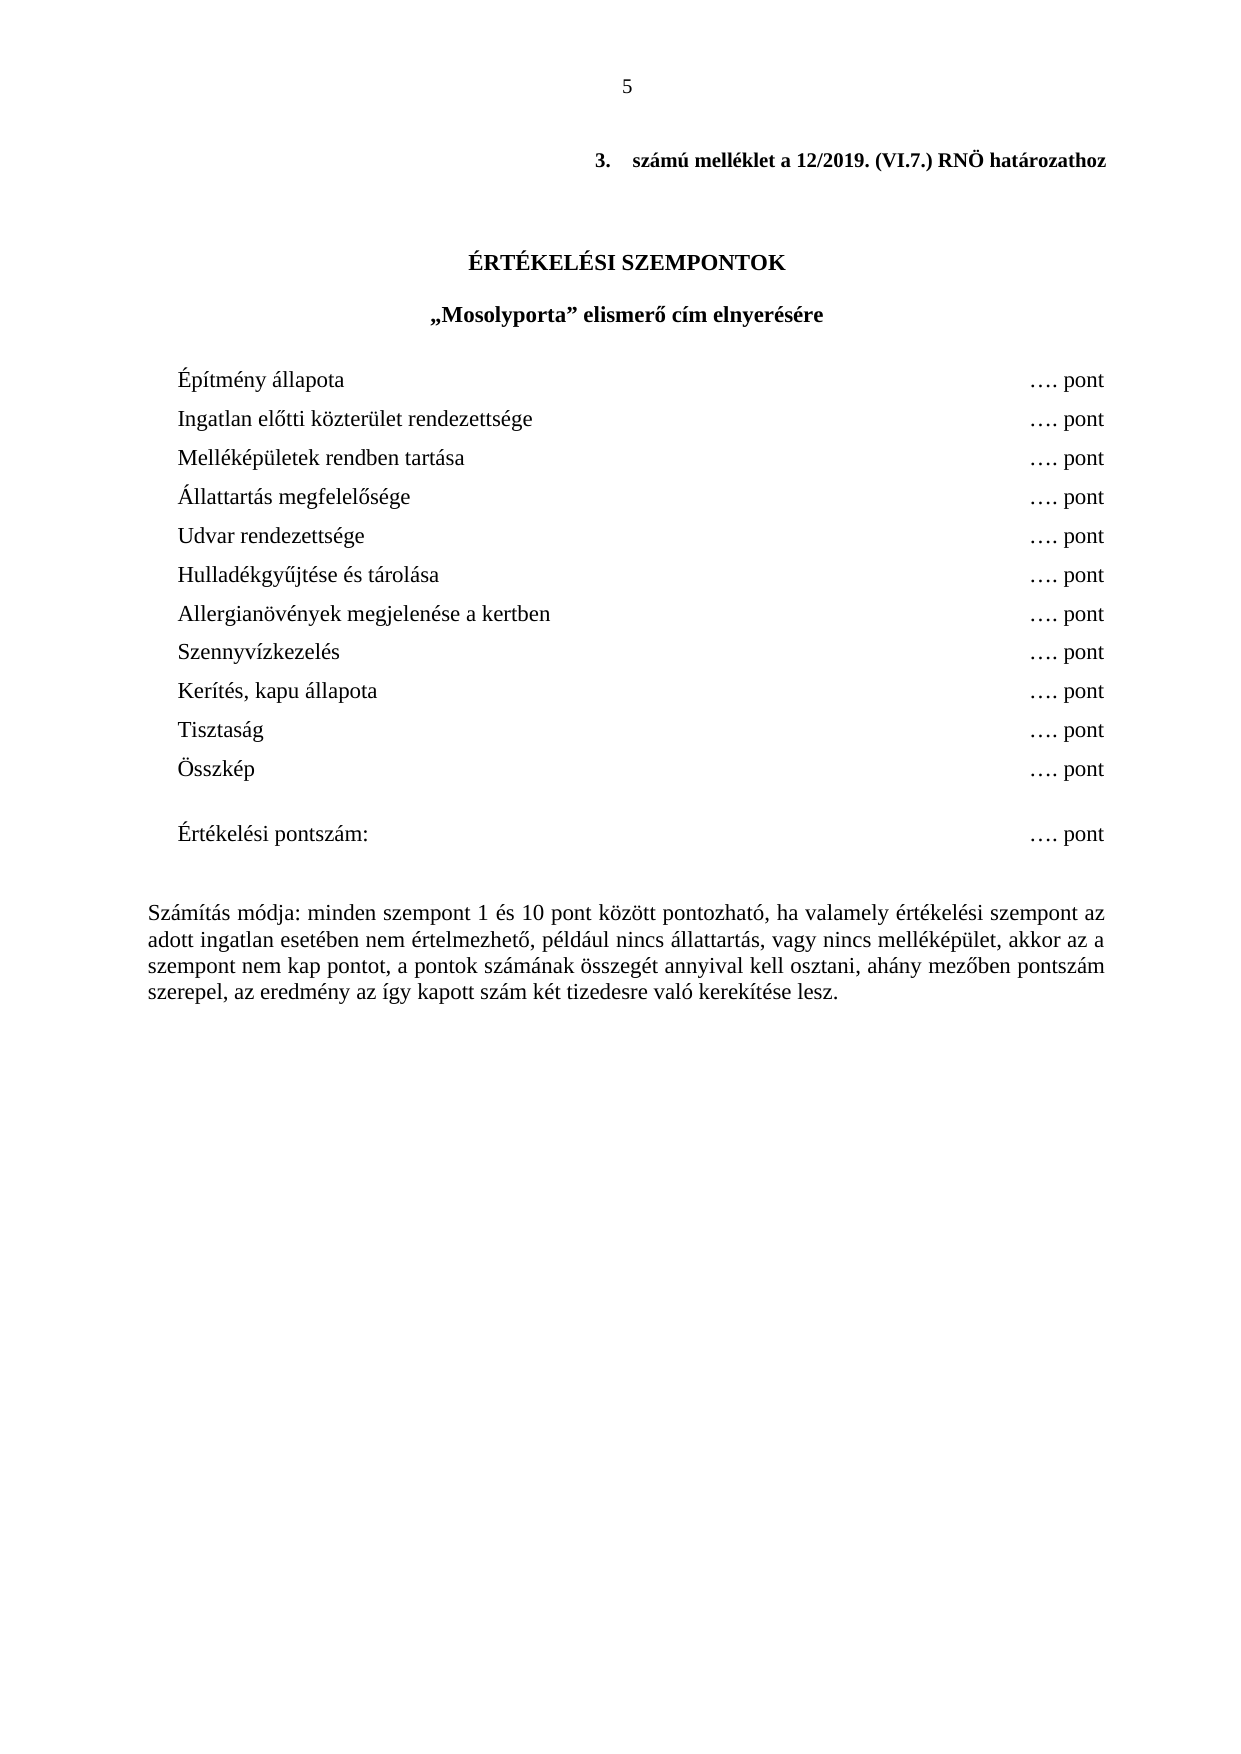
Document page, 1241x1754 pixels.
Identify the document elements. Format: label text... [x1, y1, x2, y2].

list számú melléklet a 12/2019. (VI.7.) RNÖ határozathoz [223, 148, 1106, 172]
text Állattartás megfelelősége …. pont [148, 483, 1106, 509]
text Allergianövények megjelenése a kertben …. pont [148, 599, 1106, 626]
text Számítás módja: minden szempont 1 és 10 pont között pontozható, ha valamely értékelési szempont az adott ingatlan esetében nem értelmezhető, például nincs állattartás, vagy nincs melléképület, akkor az a szempont nem kap pontot, a pontok számának összegét annyival kell osztani, ahány mezőben pontszám szerepel, az eredmény az így kapott szám két tizedesre való kerekítése lesz. [148, 899, 1106, 1005]
text Hulladékgyűjtése és tárolása …. pont [148, 561, 1106, 587]
text Kerítés, kapu állapota …. pont [148, 677, 1106, 704]
text ÉRTÉKELÉSI SZEMPONTOK [148, 248, 1106, 275]
text Ingatlan előtti közterület rendezettsége …. pont [148, 405, 1106, 432]
text Szennyvízkezelés …. pont [148, 638, 1106, 665]
text „Mosolyporta” elismerő cím elnyerésére [148, 301, 1106, 328]
text Udvar rendezettsége …. pont [148, 522, 1106, 548]
text Építmény állapota …. pont [148, 366, 1106, 393]
text Tisztaság …. pont [148, 716, 1106, 742]
text Melléképületek rendben tartása …. pont [148, 444, 1106, 471]
text Összkép …. pont [148, 755, 1106, 781]
text Értékelési pontszám: …. pont [148, 820, 1106, 847]
